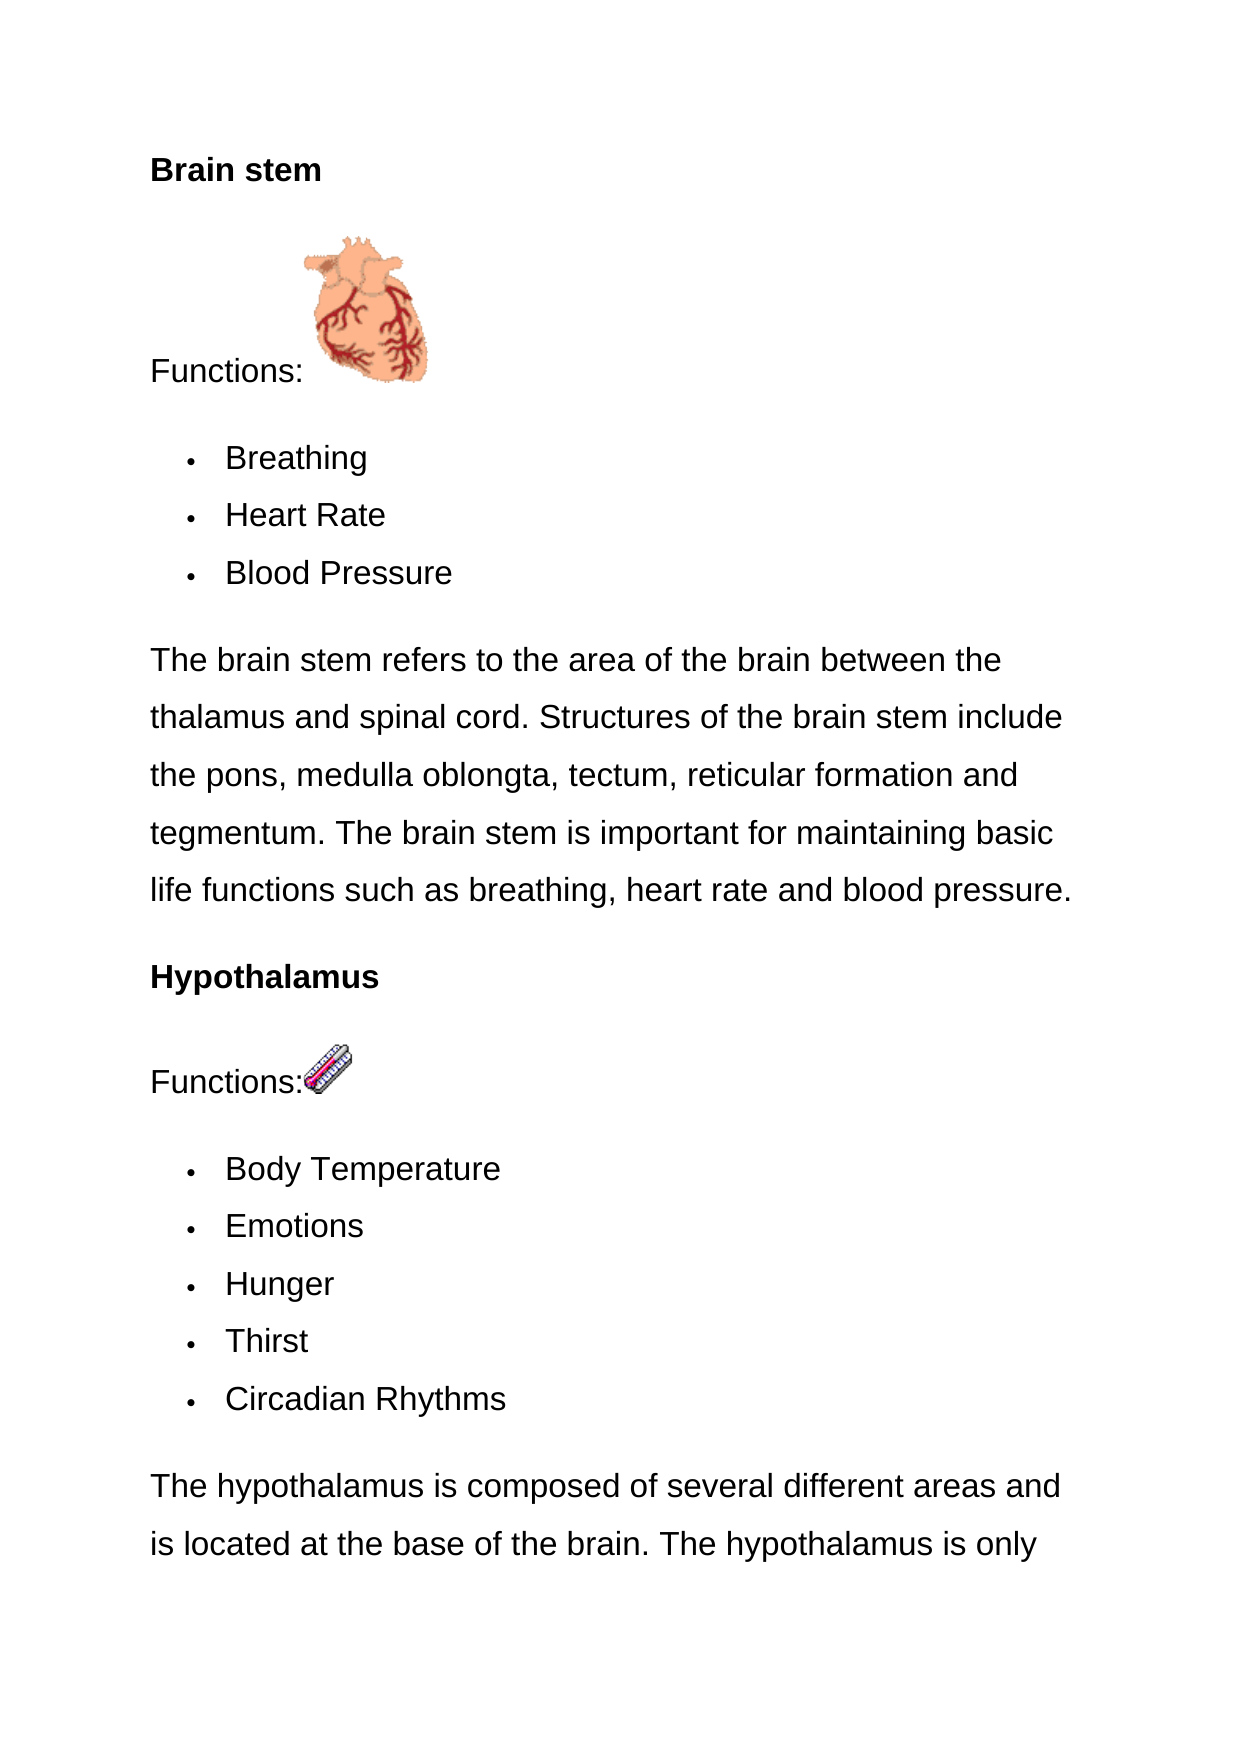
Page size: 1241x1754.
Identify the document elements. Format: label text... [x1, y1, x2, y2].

picture [303, 236, 429, 383]
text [150, 1466, 1090, 1562]
text Functions: [150, 237, 1090, 389]
list Hunger [187, 1264, 1090, 1302]
list Breathing [187, 438, 1090, 476]
list Circadian Rhythms [187, 1379, 1090, 1418]
list Body Temperature [187, 1149, 1090, 1187]
list Emotions [187, 1206, 1090, 1245]
text Hypothalamus [150, 957, 1090, 996]
text Functions: [150, 1044, 1090, 1100]
list Blood Pressure [187, 553, 1090, 592]
picture [303, 1043, 354, 1094]
text Brain stem [150, 150, 1090, 188]
list Thirst [187, 1322, 1090, 1360]
list Heart Rate [187, 496, 1090, 534]
text The brain stem refers to the area of the brain between the thalamus and spinal cord. Structures of the brain stem include the pons, medulla oblongta, tectum, reticular formation and tegmentum. The brain stem is important for maintaining basic life functions such as breathing, heart rate and blood pressure. [150, 640, 1090, 909]
